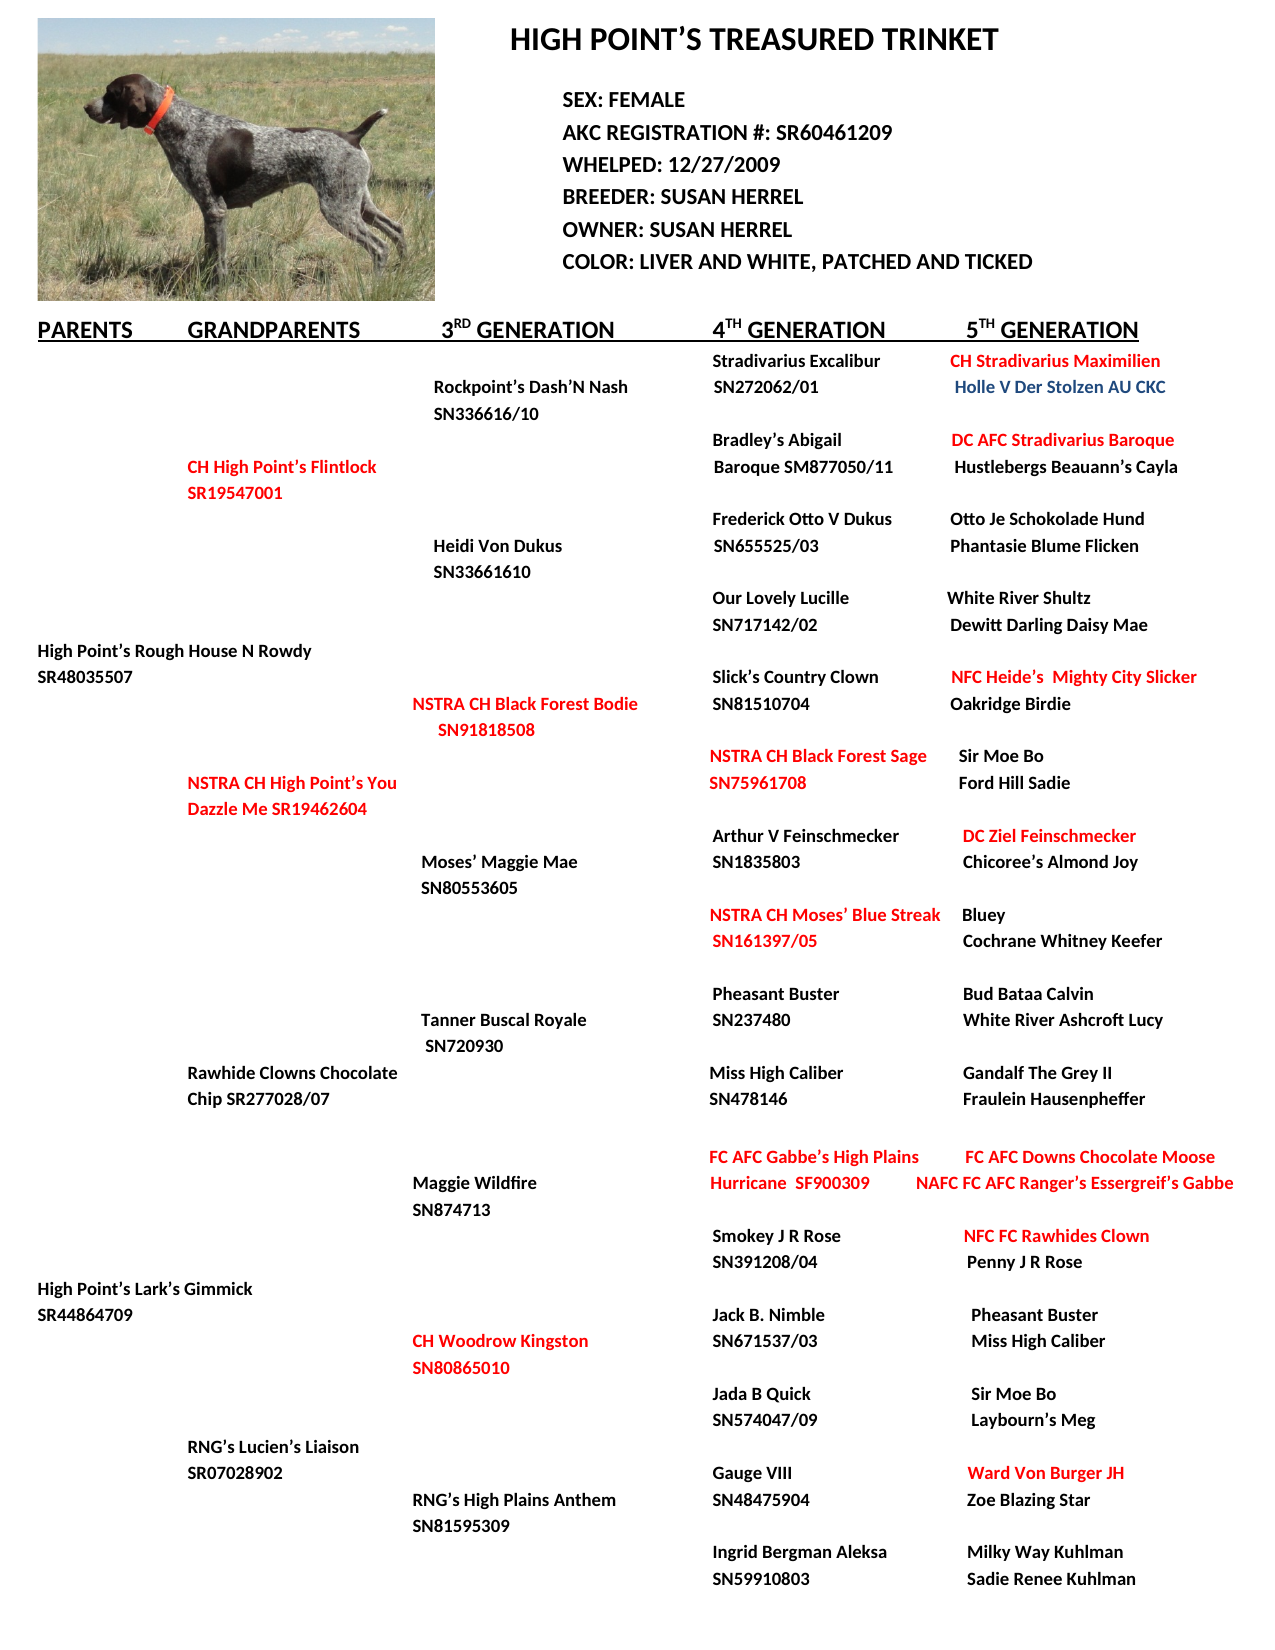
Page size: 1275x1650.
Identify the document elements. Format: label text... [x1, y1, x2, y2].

text Frederick Otto V Dukus Otto Je Schokolade Hund [37, 507, 1237, 530]
text SN720930 [37, 1034, 1237, 1057]
text CH Woodrow Kingston SN671537/03 Miss High Caliber [37, 1329, 1237, 1352]
text WHELPED: 12/27/2009 [435, 150, 1237, 178]
text High Point’s Lark’s Gimmick [37, 1277, 1237, 1300]
text Heidi Von Dukus SN655525/03 Phantasie Blume Flicken [37, 534, 1237, 557]
text Rockpoint’s Dash’N Nash SN272062/01 Holle V Der Stolzen AU CKC [37, 376, 1237, 399]
text SN33661610 [37, 560, 1237, 583]
text SN391208/04 Penny J R Rose [37, 1251, 1237, 1273]
text Ingrid Bergman Aleksa Milky Way Kuhlman [37, 1540, 1237, 1563]
text Dazzle Me SR19462604 [37, 797, 1237, 820]
text SN336616/10 [37, 402, 1237, 425]
text CH High Point’s Flintlock Baroque SM877050/11 Hustlebergs Beauann’s Cayla [37, 455, 1237, 478]
text SR44864709 Jack B. Nimble Pheasant Buster [37, 1303, 1237, 1326]
text NSTRA CH Moses’ Blue Streak Bluey [37, 903, 1237, 926]
text Pheasant Buster Bud Bataa Calvin [37, 982, 1237, 1005]
text NSTRA CH Black Forest Sage Sir Moe Bo [37, 745, 1237, 768]
text SN81595309 [37, 1514, 1237, 1537]
text NSTRA CH High Point’s You SN75961708 Ford Hill Sadie [37, 771, 1237, 794]
text PARENTS GRANDPARENTS 3RD GENERATION 4TH GENERATION 5TH GENERATION [37, 314, 1237, 344]
text SN161397/05 Cochrane Whitney Keefer [37, 929, 1237, 952]
text Moses’ Maggie Mae SN1835803 Chicoree’s Almond Joy [37, 850, 1237, 873]
text Jada B Quick Sir Moe Bo [37, 1382, 1237, 1405]
text High Point’s Rough House N Rowdy [37, 639, 1237, 662]
text Arthur V Feinschmecker DC Ziel Feinschmecker [37, 824, 1237, 847]
text Tanner Buscal Royale SN237480 White River Ashcroft Lucy [37, 1008, 1237, 1031]
text SN59910803 Sadie Renee Kuhlman [37, 1567, 1237, 1590]
text HIGH POINT’S TREASURED TRINKET [435, 18, 1237, 59]
text SN574047/09 Laybourn’s Meg [37, 1409, 1237, 1432]
text Chip SR277028/07 SN478146 Fraulein Hausenpheffer [37, 1087, 1237, 1110]
text Rawhide Clowns Chocolate Miss High Caliber Gandalf The Grey II [37, 1061, 1237, 1084]
text SN717142/02 Dewitt Darling Daisy Mae [37, 613, 1237, 636]
text SR19547001 [37, 481, 1237, 504]
text Maggie Wildfire Hurricane SF900309 NAFC FC AFC Ranger’s Essergreif’s Gabbe [37, 1171, 1237, 1194]
text SR07028902 Gauge VIII Ward Von Burger JH [37, 1461, 1237, 1484]
text COLOR: LIVER AND WHITE, PATCHED AND TICKED [435, 247, 1237, 275]
text SN91818508 [37, 718, 1237, 741]
text SN80865010 [37, 1356, 1237, 1379]
text Bradley’s Abigail DC AFC Stradivarius Baroque [37, 428, 1237, 451]
text Smokey J R Rose NFC FC Rawhides Clown [37, 1224, 1237, 1247]
text NSTRA CH Black Forest Bodie SN81510704 Oakridge Birdie [37, 692, 1237, 715]
text SN874713 [37, 1198, 1237, 1221]
text OWNER: SUSAN HERREL [435, 215, 1237, 243]
text RNG’s High Plains Anthem SN48475904 Zoe Blazing Star [37, 1488, 1237, 1511]
text SN80553605 [37, 876, 1237, 899]
text Our Lovely Lucille White River Shultz [37, 587, 1237, 609]
text Stradivarius Excalibur CH Stradivarius Maximilien [37, 349, 1237, 372]
text FC AFC Gabbe’s High Plains FC AFC Downs Chocolate Moose [37, 1145, 1237, 1168]
picture [37, 18, 435, 301]
text RNG’s Lucien’s Liaison [37, 1435, 1237, 1458]
text BREEDER: SUSAN HERREL [435, 182, 1237, 211]
text AKC REGISTRATION #: SR60461209 [435, 118, 1237, 146]
text SR48035507 Slick’s Country Clown NFC Heide’s Mighty City Slicker [37, 666, 1237, 688]
text SEX: FEMALE [435, 86, 1237, 114]
